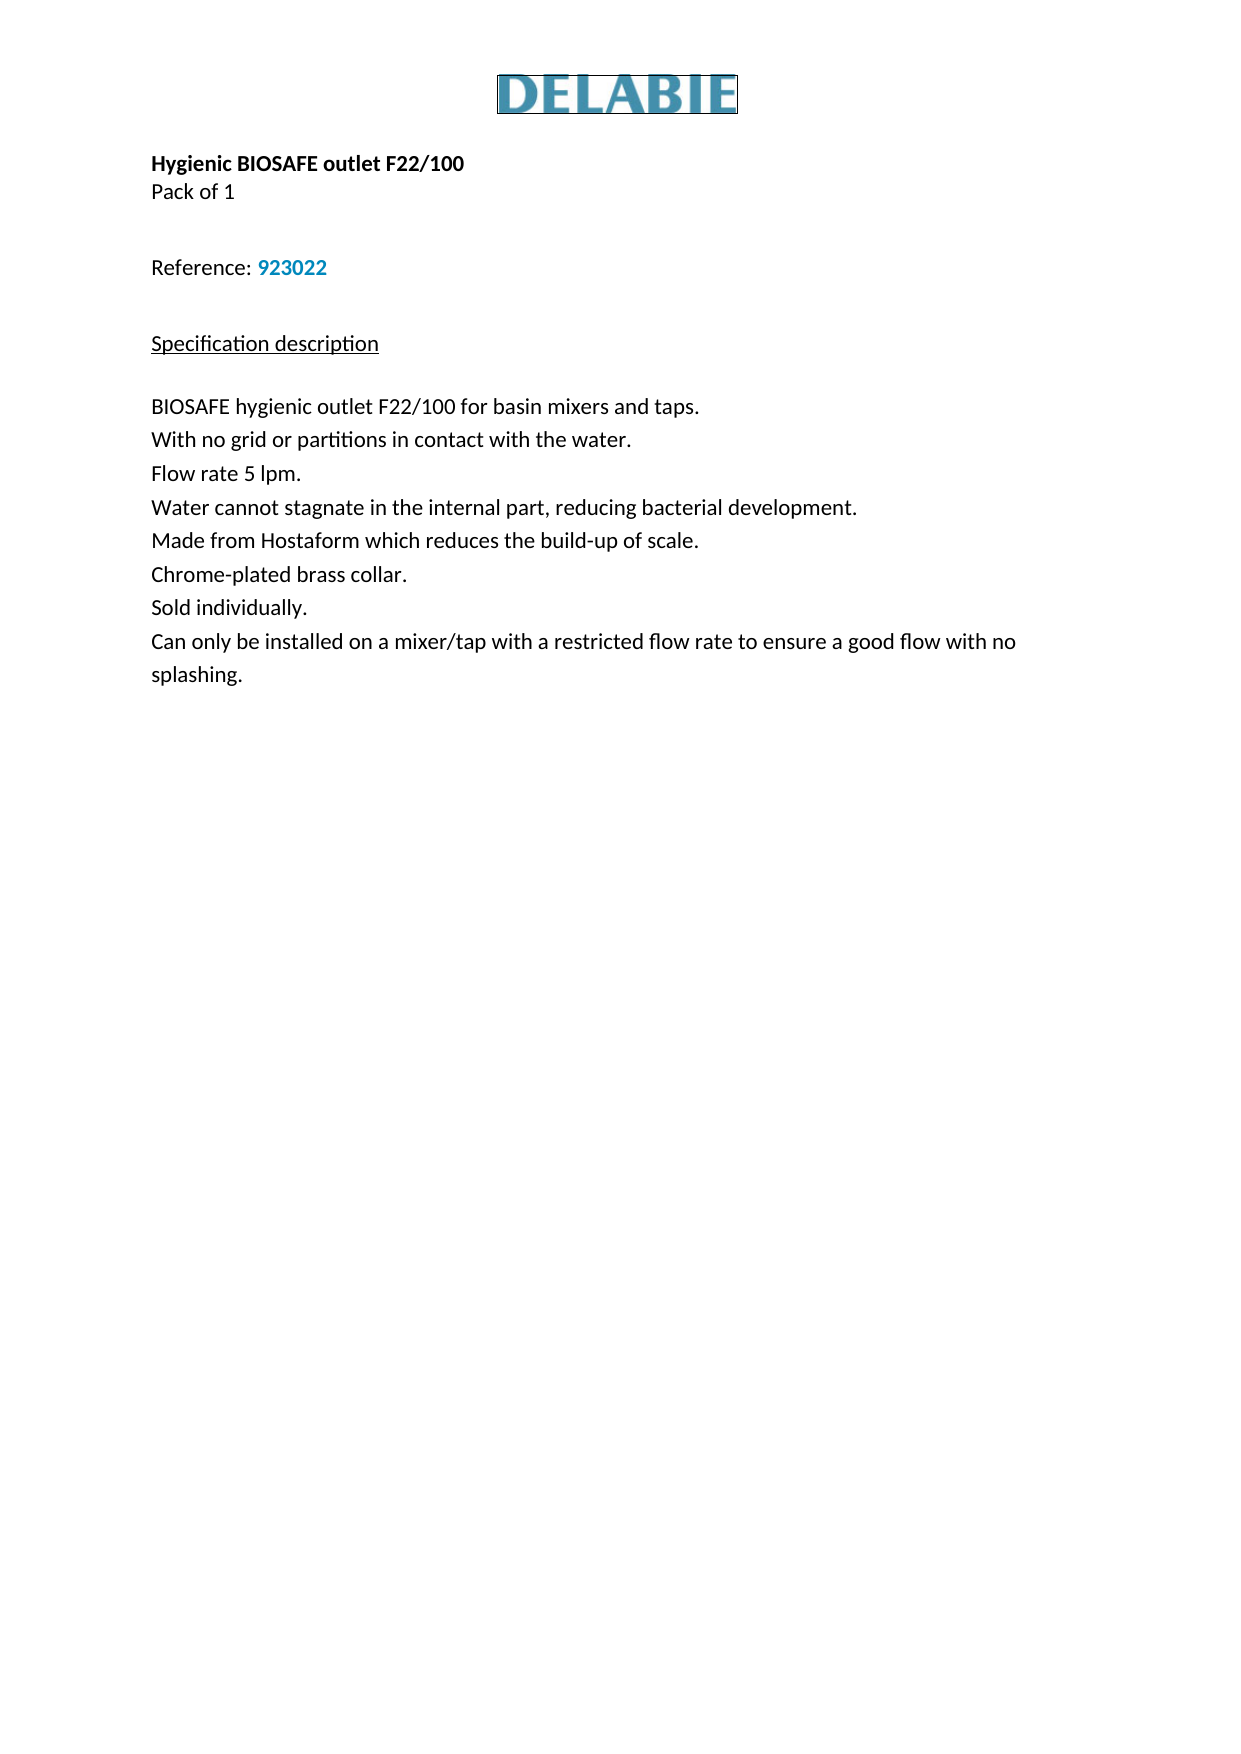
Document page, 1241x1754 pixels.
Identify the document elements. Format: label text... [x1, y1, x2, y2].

text Can only be installed on a mixer/tap with a restricted flow rate to ensure a good flow with no splashing. [151, 627, 1084, 688]
text Specification description [151, 329, 1084, 357]
text Made from Hostaform which reduces the build-up of scale. [151, 526, 1084, 554]
text Water cannot stagnate in the internal part, reducing bacterial development. [151, 493, 1084, 521]
picture [498, 76, 737, 113]
text Sold individually. [151, 593, 1084, 621]
text Hygienic BIOSAFE outlet F22/100 [151, 149, 1084, 177]
text Pack of 1 [151, 177, 1084, 205]
text Reference: 923022 [151, 253, 1084, 281]
text Chrome-plated brass collar. [151, 560, 1084, 588]
text Flow rate 5 lpm. [151, 459, 1084, 487]
text With no grid or partitions in contact with the water. [151, 426, 1084, 453]
text BIOSAFE hygienic outlet F22/100 for basin mixers and taps. [151, 392, 1084, 420]
